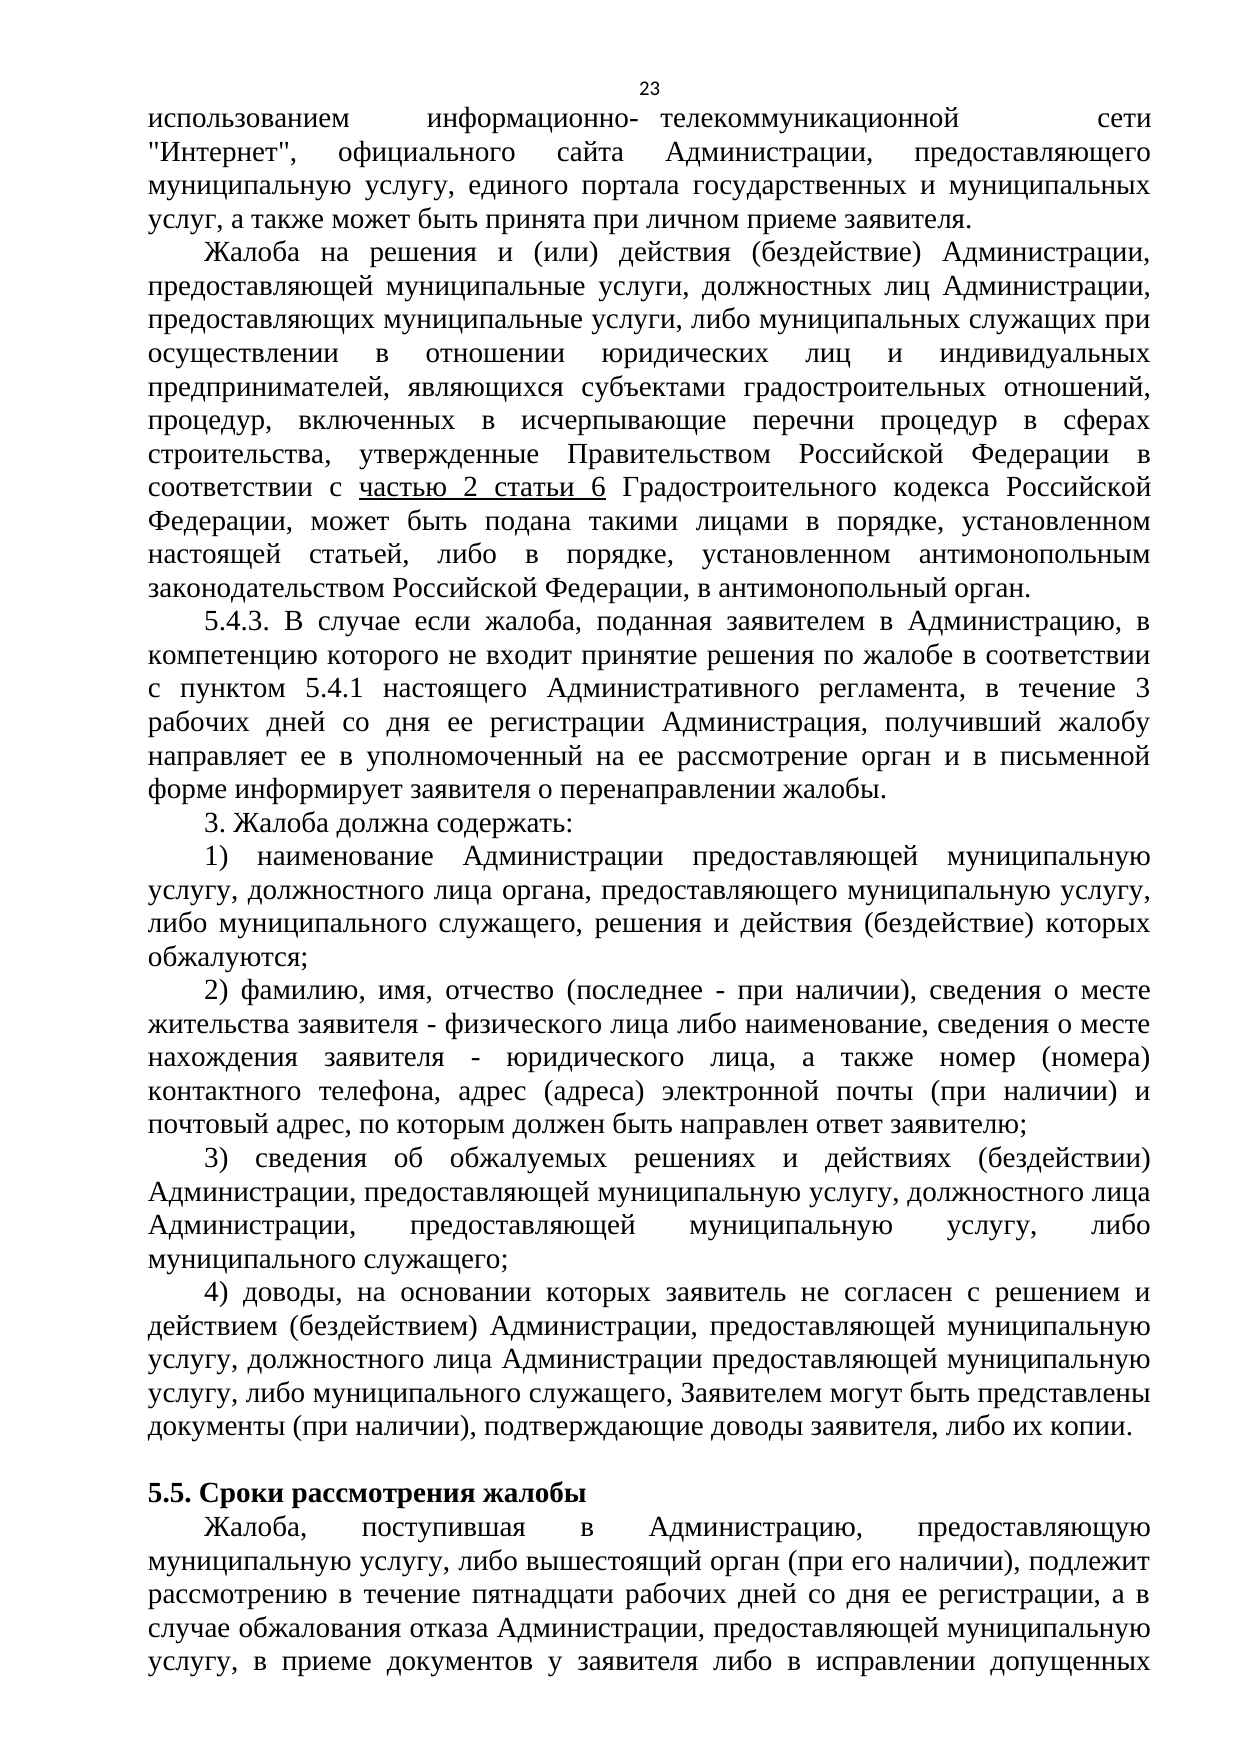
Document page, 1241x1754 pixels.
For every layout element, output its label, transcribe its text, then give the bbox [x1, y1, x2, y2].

text 3) сведения об обжалуемых решениях и действиях (бездействии) Администрации, предоставляющей муниципальную услугу, должностного лица Администрации, предоставляющей муниципальную услугу, либо муниципального служащего; [148, 1140, 1152, 1274]
text 4) доводы, на основании которых заявитель не согласен с решением и действием (бездействием) Администрации, предоставляющей муниципальную услугу, должностного лица Администрации предоставляющей муниципальную услугу, либо муниципального служащего, Заявителем могут быть представлены документы (при наличии), подтверждающие доводы заявителя, либо их копии. [148, 1274, 1152, 1442]
text 5.4.3. В случае если жалоба, поданная заявителем в Администрацию, в компетенцию которого не входит принятие решения по жалобе в соответствии с пунктом 5.4.1 настоящего Административного регламента, в течение 3 рабочих дней со дня ее регистрации Администрация, получивший жалобу направляет ее в уполномоченный на ее рассмотрение орган и в письменной форме информирует заявителя о перенаправлении жалобы. [148, 603, 1152, 805]
text 3. Жалоба должна содержать: [148, 805, 1152, 838]
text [148, 1509, 1152, 1677]
text 1) наименование Администрации предоставляющей муниципальную услугу, должностного лица органа, предоставляющего муниципальную услугу, либо муниципального служащего, решения и действия (бездействие) которых обжалуются; [148, 838, 1152, 972]
text 5.5. Сроки рассмотрения жалобы [148, 1476, 1152, 1509]
text 2) фамилию, имя, отчество (последнее - при наличии), сведения о месте жительства заявителя - физического лица либо наименование, сведения о месте нахождения заявителя - юридического лица, а также номер (номера) контактного телефона, адрес (адреса) электронной почты (при наличии) и почтовый адрес, по которым должен быть направлен ответ заявителю; [148, 972, 1152, 1140]
text Жалоба на решения и (или) действия (бездействие) Администрации, предоставляющей муниципальные услуги, должностных лиц Администрации, предоставляющих муниципальные услуги, либо муниципальных служащих при осуществлении в отношении юридических лиц и индивидуальных предпринимателей, являющихся субъектами градостроительных отношений, процедур, включенных в исчерпывающие перечни процедур в сферах строительства, утвержденные Правительством Российской Федерации в соответствии с частью 2 статьи 6 Градостроительного кодекса Российской Федерации, может быть подана такими лицами в порядке, установленном настоящей статьей, либо в порядке, установленном антимонопольным законодательством Российской Федерации, в антимонопольный орган. [148, 234, 1152, 603]
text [148, 100, 1152, 234]
